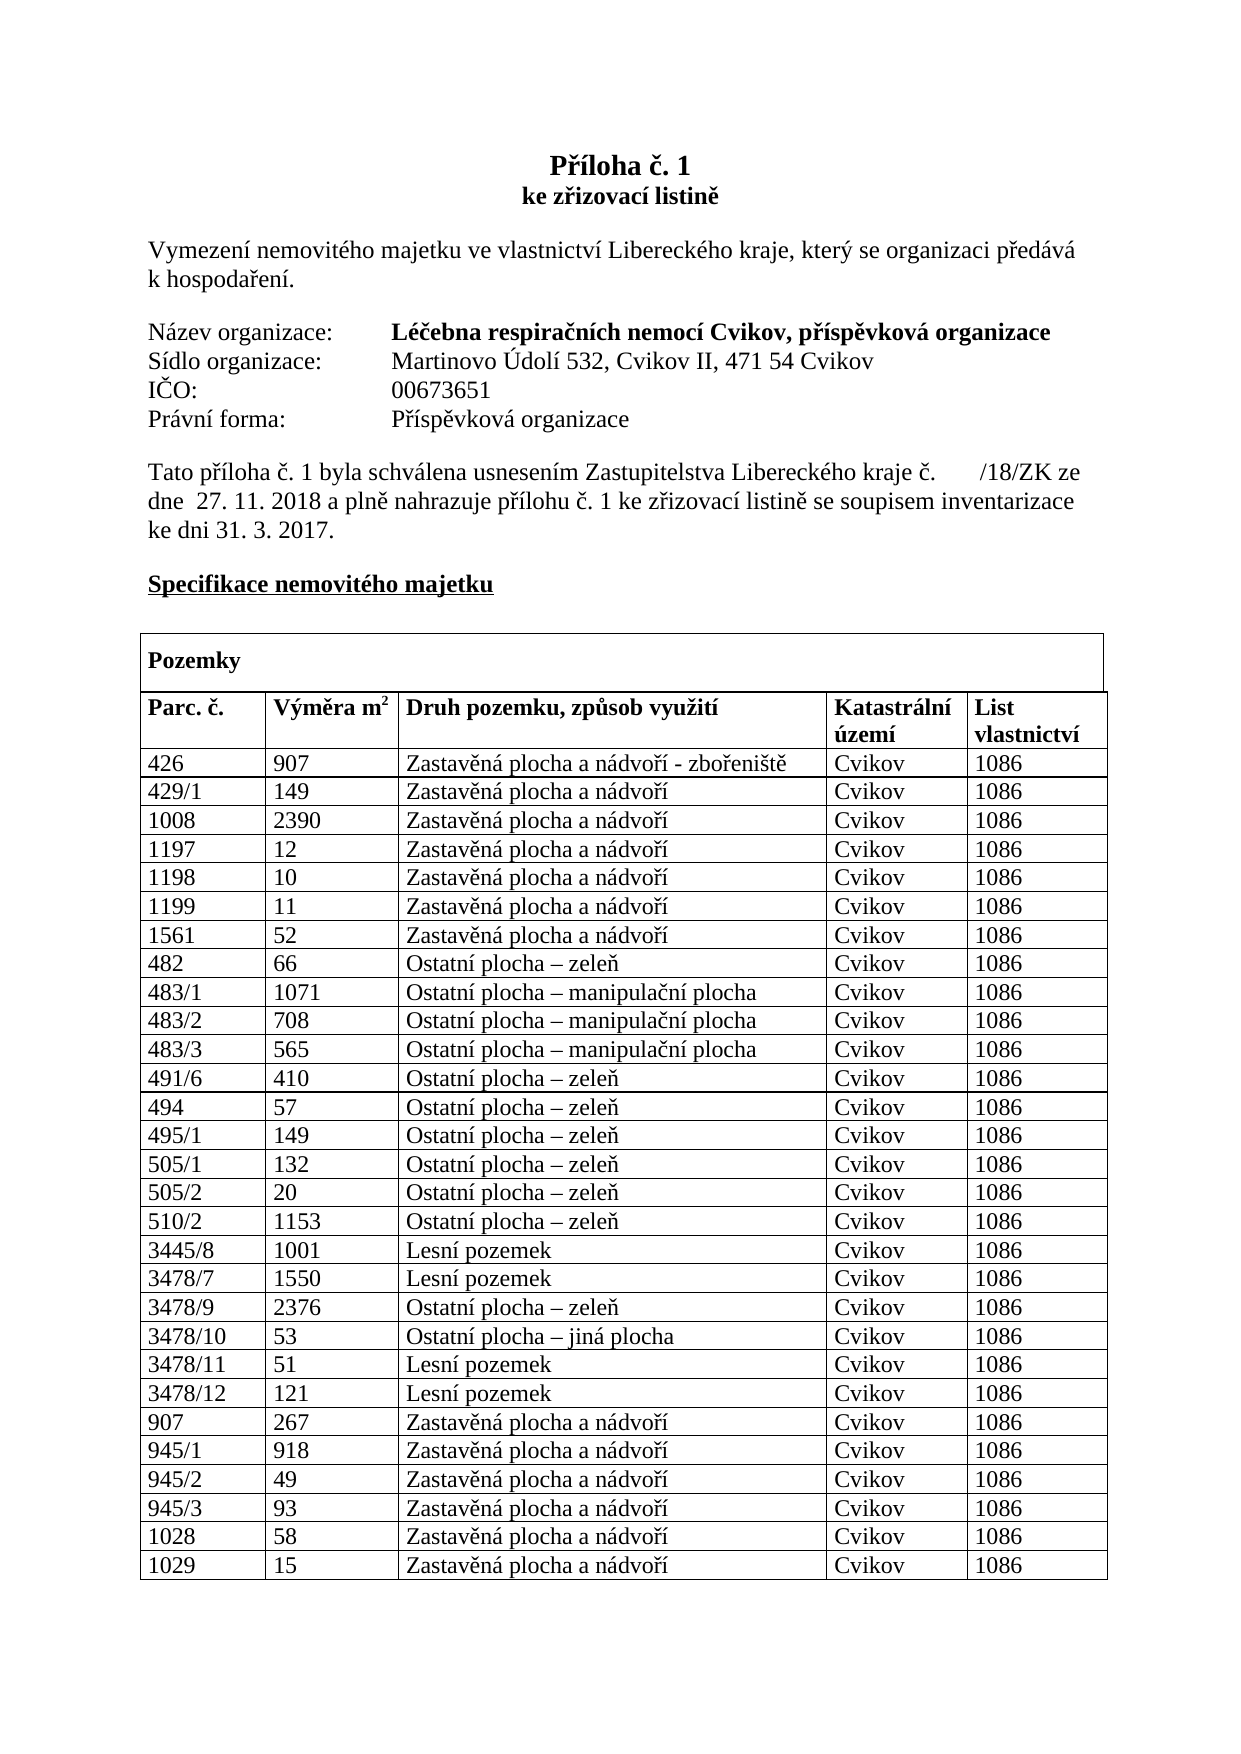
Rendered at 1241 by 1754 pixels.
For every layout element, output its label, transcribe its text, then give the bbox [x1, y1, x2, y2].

table_cell Cvikov [827, 1293, 967, 1321]
table_cell 494 [141, 1093, 265, 1120]
table_cell Ostatní plocha – zeleň [399, 1093, 826, 1120]
table_cell Lesní pozemek [399, 1236, 826, 1263]
table_cell Zastavěná plocha a nádvoří [399, 1436, 826, 1464]
table_cell Cvikov [827, 1436, 967, 1464]
table_cell Zastavěná plocha a nádvoří [399, 778, 826, 805]
table_cell 1008 [141, 806, 265, 834]
table_cell 505/2 [141, 1179, 265, 1206]
table_cell Katastrální území [827, 693, 967, 748]
table_cell 11 [266, 892, 398, 919]
table_cell 565 [266, 1035, 398, 1063]
table_cell Cvikov [827, 749, 967, 776]
table_cell 132 [266, 1150, 398, 1177]
table_cell 1086 [968, 1293, 1107, 1321]
table_cell Cvikov [827, 949, 967, 977]
table_cell 1086 [968, 863, 1107, 891]
table_cell Cvikov [827, 1236, 967, 1263]
table_cell Cvikov [827, 1207, 967, 1235]
table_cell 20 [266, 1179, 398, 1206]
table_cell 1086 [968, 1551, 1107, 1578]
table_cell List vlastnictví [968, 693, 1107, 748]
table_cell 1086 [968, 1264, 1107, 1292]
text ke zřizovací listině [148, 181, 1093, 210]
table_cell Lesní pozemek [399, 1379, 826, 1407]
table_cell Cvikov [827, 863, 967, 891]
table_cell Právní forma: [140, 404, 384, 432]
table_cell 945/1 [141, 1436, 265, 1464]
table_cell Zastavěná plocha a nádvoří [399, 863, 826, 891]
table_cell 1197 [141, 835, 265, 862]
table_cell 918 [266, 1436, 398, 1464]
table_cell 1086 [968, 1035, 1107, 1063]
table_cell Ostatní plocha – zeleň [399, 1207, 826, 1235]
table_cell 1086 [968, 1064, 1107, 1091]
table_cell 3478/11 [141, 1350, 265, 1378]
table_cell Výměra m2 [266, 693, 398, 748]
table_cell Cvikov [827, 1465, 967, 1492]
table_cell 1199 [141, 892, 265, 919]
table_cell 00673651 [384, 375, 1100, 404]
table_cell Cvikov [827, 1064, 967, 1091]
table_cell 1086 [968, 806, 1107, 834]
table_cell 1086 [968, 892, 1107, 919]
table_cell 12 [266, 835, 398, 862]
table_cell 1086 [968, 978, 1107, 1006]
table_cell Ostatní plocha – zeleň [399, 1293, 826, 1321]
table_cell Ostatní plocha – zeleň [399, 1179, 826, 1206]
table_cell Ostatní plocha – zeleň [399, 1150, 826, 1177]
table_cell 1086 [968, 1322, 1107, 1349]
table_header Název organizace: [140, 318, 384, 346]
table_cell Cvikov [827, 1379, 967, 1407]
table_cell 1153 [266, 1207, 398, 1235]
table_cell 1086 [968, 1522, 1107, 1550]
table_cell Cvikov [827, 1264, 967, 1292]
table_cell Příspěvková organizace [384, 404, 1100, 432]
table_cell 58 [266, 1522, 398, 1550]
table_cell Zastavěná plocha a nádvoří [399, 921, 826, 948]
table_cell Zastavěná plocha a nádvoří [399, 806, 826, 834]
table_cell 1029 [141, 1551, 265, 1578]
table_cell 1086 [968, 1379, 1107, 1407]
table_cell 1086 [968, 1007, 1107, 1034]
table_cell 49 [266, 1465, 398, 1492]
table_cell 1001 [266, 1236, 398, 1263]
table_cell 1086 [968, 1150, 1107, 1177]
table_cell 3478/12 [141, 1379, 265, 1407]
table_cell Cvikov [827, 1551, 967, 1578]
table_cell 482 [141, 949, 265, 977]
table_cell 121 [266, 1379, 398, 1407]
table_cell 708 [266, 1007, 398, 1034]
table_cell Ostatní plocha – zeleň [399, 949, 826, 977]
table_cell Cvikov [827, 1494, 967, 1521]
table_cell Cvikov [827, 1350, 967, 1378]
table_cell 1086 [968, 1350, 1107, 1378]
table_cell 1086 [968, 1465, 1107, 1492]
table_cell Cvikov [827, 1121, 967, 1149]
table_cell Ostatní plocha – zeleň [399, 1064, 826, 1091]
table_cell 945/2 [141, 1465, 265, 1492]
table_cell Zastavěná plocha a nádvoří [399, 1522, 826, 1550]
table_cell 1086 [968, 1179, 1107, 1206]
table_cell Parc. č. [141, 693, 265, 748]
table_cell Druh pozemku, způsob využití [399, 693, 826, 748]
table_cell 53 [266, 1322, 398, 1349]
table_cell 1086 [968, 1408, 1107, 1435]
table_cell 149 [266, 1121, 398, 1149]
table_cell Zastavěná plocha a nádvoří [399, 1465, 826, 1492]
table_cell 1561 [141, 921, 265, 948]
table_cell 410 [266, 1064, 398, 1091]
table_header Léčebna respiračních nemocí Cvikov, příspěvková organizace [384, 318, 1100, 346]
table_cell 510/2 [141, 1207, 265, 1235]
table_cell 1086 [968, 1436, 1107, 1464]
table_cell 93 [266, 1494, 398, 1521]
table_cell 1086 [968, 1093, 1107, 1120]
table_cell 505/1 [141, 1150, 265, 1177]
table_cell 57 [266, 1093, 398, 1120]
table_cell 1086 [968, 1236, 1107, 1263]
table_cell 426 [141, 749, 265, 776]
table_cell 1086 [968, 1121, 1107, 1149]
table_cell 1086 [968, 749, 1107, 776]
table_cell 1071 [266, 978, 398, 1006]
table_cell Ostatní plocha – zeleň [399, 1121, 826, 1149]
table_cell Ostatní plocha – manipulační plocha [399, 1007, 826, 1034]
table_cell 907 [141, 1408, 265, 1435]
table_cell 3445/8 [141, 1236, 265, 1263]
table_cell 149 [266, 778, 398, 805]
table_cell 1198 [141, 863, 265, 891]
table_cell 495/1 [141, 1121, 265, 1149]
table_cell IČO: [140, 375, 384, 404]
table_cell Cvikov [827, 921, 967, 948]
table_cell Cvikov [827, 1408, 967, 1435]
table_cell 3478/10 [141, 1322, 265, 1349]
subtitle Specifikace nemovitého majetku [148, 569, 1093, 597]
table_cell 2390 [266, 806, 398, 834]
table_cell Zastavěná plocha a nádvoří - zbořeniště [399, 749, 826, 776]
table_cell 1086 [968, 1494, 1107, 1521]
table_cell Cvikov [827, 1093, 967, 1120]
table_cell 491/6 [141, 1064, 265, 1091]
table_cell Cvikov [827, 1150, 967, 1177]
table_cell Cvikov [827, 1179, 967, 1206]
table_cell Ostatní plocha – manipulační plocha [399, 1035, 826, 1063]
table_cell 52 [266, 921, 398, 948]
text Příloha č. 1 [148, 148, 1093, 181]
table_cell 483/2 [141, 1007, 265, 1034]
table_cell 10 [266, 863, 398, 891]
table_cell Ostatní plocha – jiná plocha [399, 1322, 826, 1349]
table_cell Lesní pozemek [399, 1350, 826, 1378]
table_cell 15 [266, 1551, 398, 1578]
table_cell Ostatní plocha – manipulační plocha [399, 978, 826, 1006]
table_cell 483/3 [141, 1035, 265, 1063]
table_cell Cvikov [827, 1522, 967, 1550]
table_cell 51 [266, 1350, 398, 1378]
table_cell Zastavěná plocha a nádvoří [399, 1494, 826, 1521]
table_header Pozemky [141, 634, 1103, 691]
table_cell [399, 1551, 826, 1578]
table_cell 2376 [266, 1293, 398, 1321]
table_cell Cvikov [827, 778, 967, 805]
table_cell 267 [266, 1408, 398, 1435]
table_cell Zastavěná plocha a nádvoří [399, 1408, 826, 1435]
table_cell 1028 [141, 1522, 265, 1550]
table_cell Cvikov [827, 806, 967, 834]
table_cell Cvikov [827, 1007, 967, 1034]
subtitle Tato příloha č. 1 byla schválena usnesením Zastupitelstva Libereckého kraje č. /18/ZK ze dne 27. 11. 2018 a plně nahrazuje přílohu č. 1 ke zřizovací listině se soupisem inventarizace ke dni 31. 3. 2017. [148, 457, 1093, 544]
table_cell 945/3 [141, 1494, 265, 1521]
table_cell 1086 [968, 949, 1107, 977]
table_cell Sídlo organizace: [140, 346, 384, 375]
table_cell Cvikov [827, 1322, 967, 1349]
table_cell 3478/9 [141, 1293, 265, 1321]
table_cell 429/1 [141, 778, 265, 805]
table_cell 483/1 [141, 978, 265, 1006]
table_cell Cvikov [827, 892, 967, 919]
table_cell Zastavěná plocha a nádvoří [399, 835, 826, 862]
table_cell Lesní pozemek [399, 1264, 826, 1292]
table_cell 3478/7 [141, 1264, 265, 1292]
table_cell Martinovo Údolí 532, Cvikov II, 471 54 Cvikov [384, 346, 1100, 375]
table_cell 1086 [968, 778, 1107, 805]
table_cell 907 [266, 749, 398, 776]
table_cell 1086 [968, 835, 1107, 862]
table_cell 66 [266, 949, 398, 977]
table_cell Zastavěná plocha a nádvoří [399, 892, 826, 919]
table_cell Cvikov [827, 835, 967, 862]
table_cell Cvikov [827, 1035, 967, 1063]
text Vymezení nemovitého majetku ve vlastnictví Libereckého kraje, který se organizaci předává k hospodaření. [148, 235, 1093, 292]
table_cell Cvikov [827, 978, 967, 1006]
table_cell 1550 [266, 1264, 398, 1292]
table_cell 1086 [968, 921, 1107, 948]
table_cell 1086 [968, 1207, 1107, 1235]
